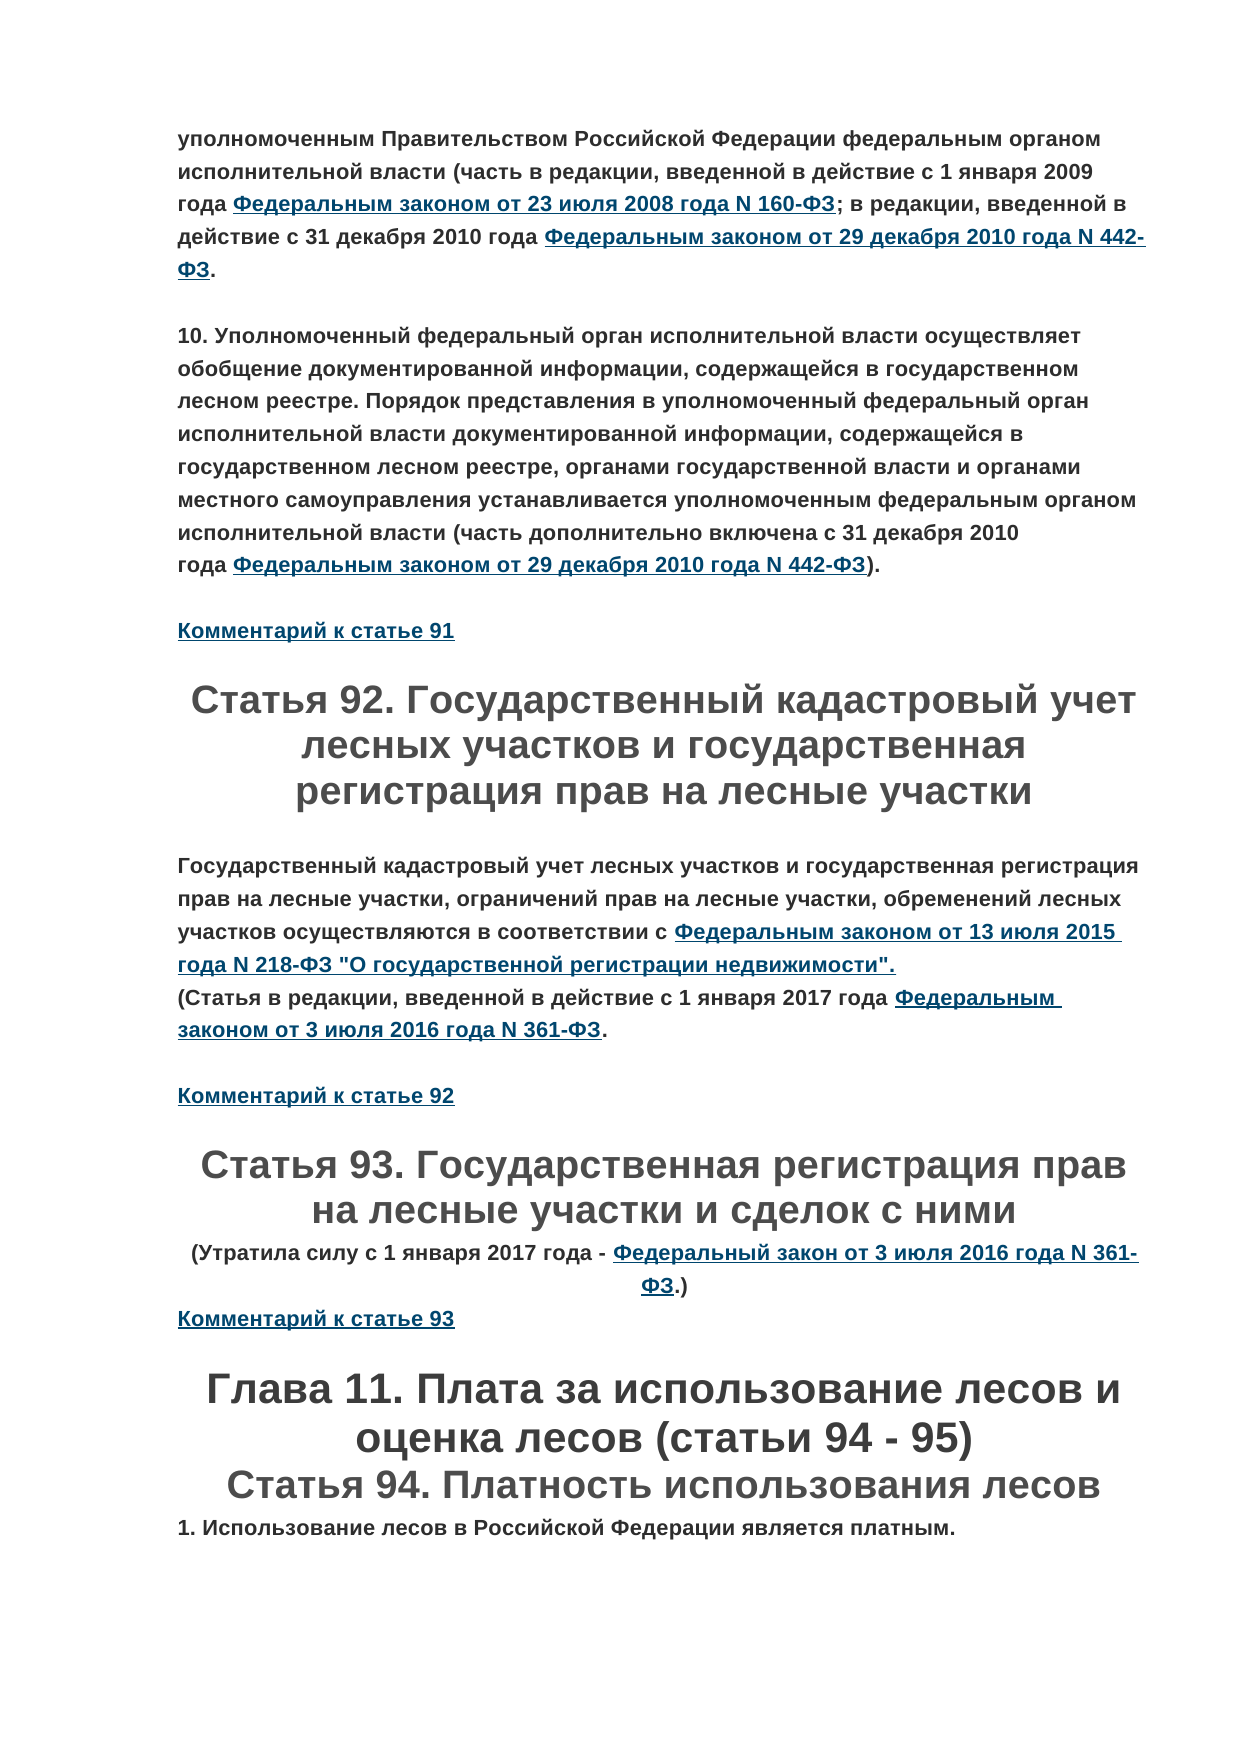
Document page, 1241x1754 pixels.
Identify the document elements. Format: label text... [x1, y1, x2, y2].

text Статья 92. Государственный кадастровый учет лесных участков и государственная регистрация прав на лесные участки [177, 676, 1152, 813]
text Статья 93. Государственная регистрация прав на лесные участки и сделок с ними [177, 1141, 1152, 1232]
text 10. Уполномоченный федеральный орган исполнительной власти осуществляет обобщение документированной информации, содержащейся в государственном лесном реестре. Порядок представления в уполномоченный федеральный орган исполнительной власти документированной информации, содержащейся в государственном лесном реестре, органами государственной власти и органами местного самоуправления устанавливается уполномоченным федеральным органом исполнительной власти (часть дополнительно включена с 31 декабря 2010 года Федеральным законом от 29 декабря 2010 года N 442-ФЗ). [177, 315, 1152, 610]
text Комментарий к статье 92 [177, 1075, 1152, 1141]
text Статья 94. Платность использования лесов [177, 1462, 1152, 1507]
text (Утратила силу с 1 января 2017 года - Федеральный закон от 3 июля 2016 года N 361-ФЗ.) [177, 1232, 1152, 1298]
text Комментарий к статье 93 [177, 1298, 1152, 1331]
text Глава 11. Плата за использование лесов и оценка лесов (статьи 94 - 95) [177, 1363, 1152, 1462]
text Комментарий к статье 91 [177, 610, 1152, 676]
text Государственный кадастровый учет лесных участков и государственная регистрация прав на лесные участки, ограничений прав на лесные участки, обременений лесных участков осуществляются в соответствии с Федеральным законом от 13 июля 2015 года N 218-ФЗ "О государственной регистрации недвижимости". (Статья в редакции, введенной в действие с 1 января 2017 года Федеральным законом от 3 июля 2016 года N 361-ФЗ. [177, 813, 1152, 1075]
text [177, 118, 1152, 315]
text 1. Использование лесов в Российской Федерации является платным. [177, 1507, 1152, 1573]
